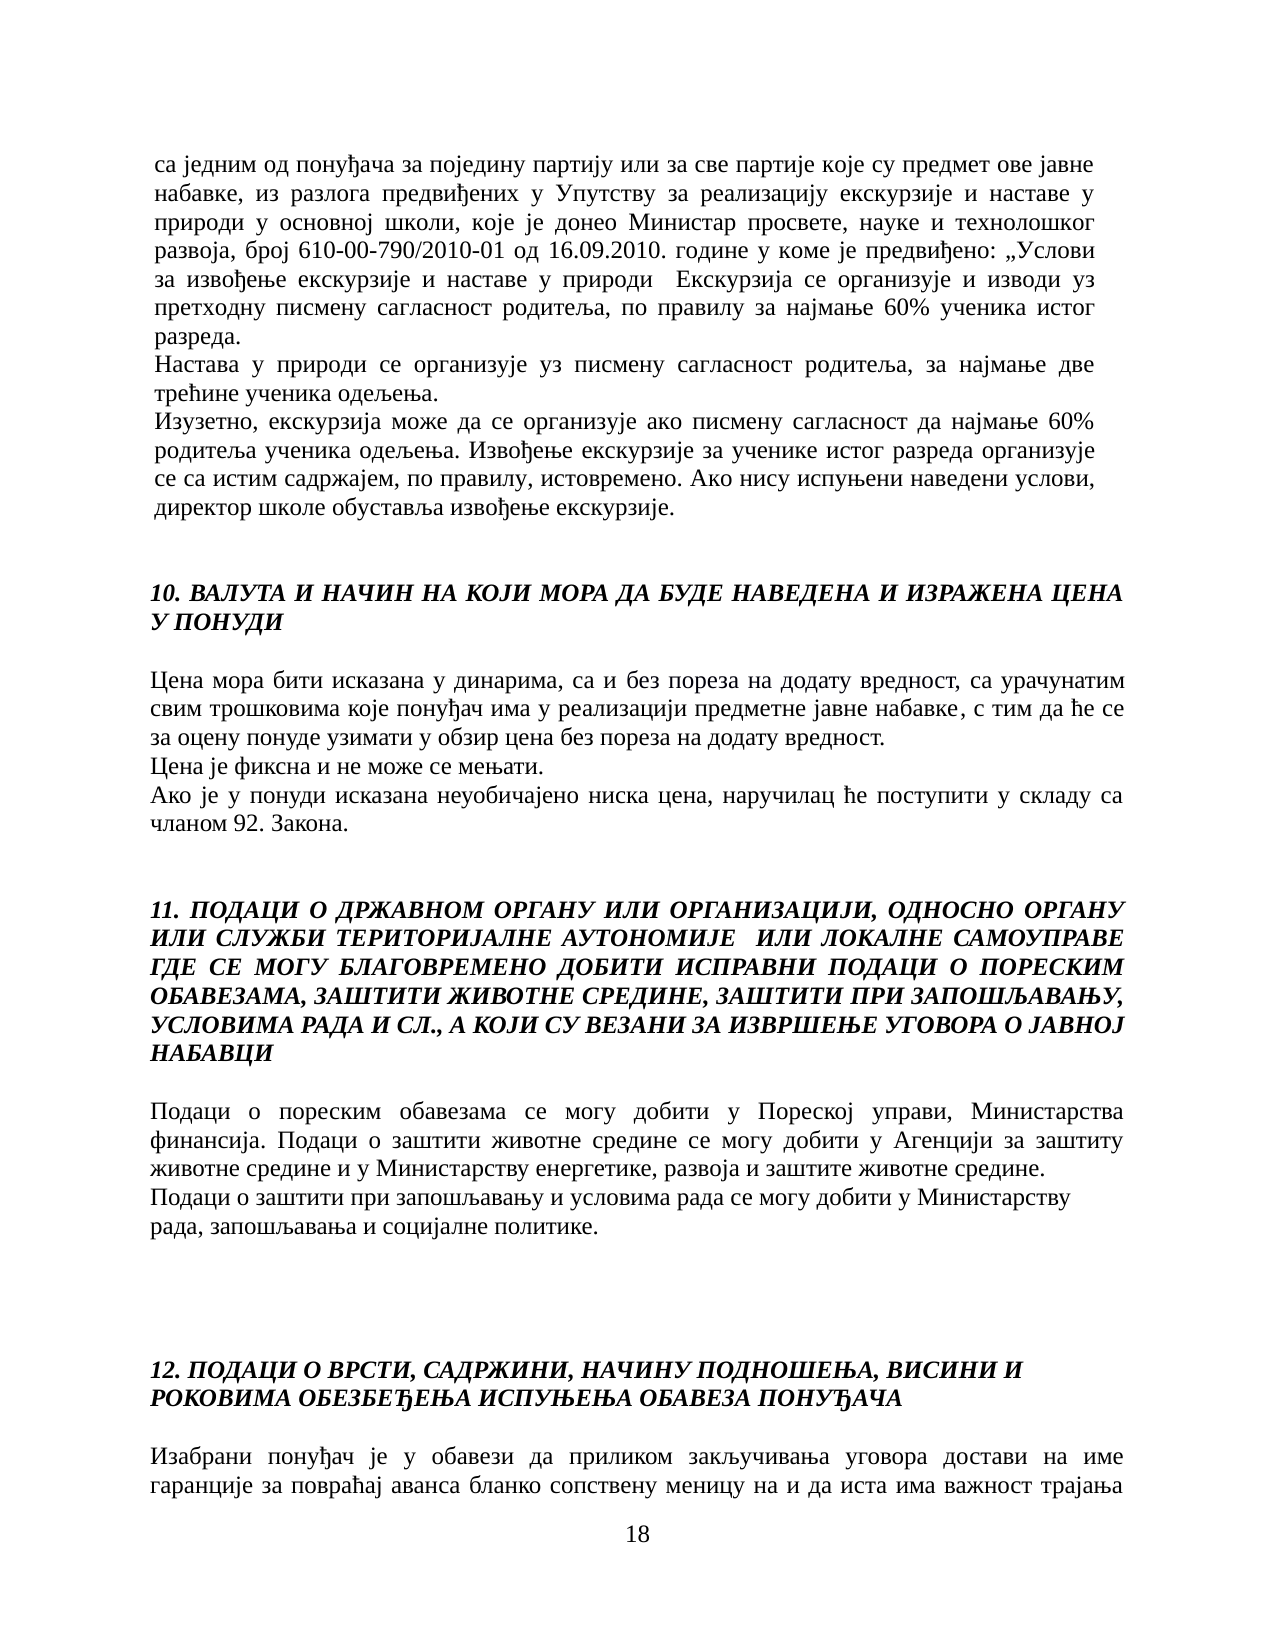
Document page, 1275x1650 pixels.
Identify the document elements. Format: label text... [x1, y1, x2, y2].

text Цена је фиксна и не може се мењати. [150, 751, 1125, 780]
text 11. ПОДАЦИ О ДРЖАВНОМ ОРГАНУ ИЛИ ОРГАНИЗАЦИЈИ, ОДНОСНО ОРГАНУ ИЛИ СЛУЖБИ ТЕРИТОРИЈАЛНЕ АУТОНОМИЈЕ ИЛИ ЛОКАЛНЕ САМОУПРАВЕ ГДЕ СЕ МОГУ БЛАГОВРЕМЕНО ДОБИТИ ИСПРАВНИ ПОДАЦИ О ПОРЕСКИМ ОБАВЕЗАМА, ЗАШТИТИ ЖИВОТНЕ СРЕДИНЕ, ЗАШТИТИ ПРИ ЗАПОШЉАВАЊУ, УСЛОВИМА РАДА И СЛ., А КОЈИ СУ ВЕЗАНИ ЗА ИЗВРШЕЊЕ УГОВОРА О ЈАВНОЈ НАБАВЦИ [150, 895, 1125, 1067]
text Подаци о заштити при запошљавању и условима рада се могу добити у Министарству рада, запошљавања и социјалне политике. [150, 1182, 1125, 1240]
text Ако је у понуди исказана неуобичајено ниска цена, наручилац ће поступити у складу са чланом 92. Закона. [150, 780, 1125, 837]
text Подаци о пореским обавезама се могу добити у Пореској управи, Министарства финансија. Подаци о заштити животне средине се могу добити у Агенцији за заштиту животне средине и у Министарству енергетике, развоја и заштите животне средине. [150, 1096, 1125, 1182]
text Изузетно, екскурзија може да се организује ако писмену сагласност да најмање 60% родитеља ученика одељења. Извођење екскурзије за ученике истог разреда организује се са истим садржајем, по правилу, истовремено. Ако нису испуњени наведени услови, директор школе обуставља извођење екскурзије. [154, 407, 1096, 521]
text 10. ВАЛУТА И НАЧИН НА КОЈИ МОРА ДА БУДЕ НАВЕДЕНА И ИЗРАЖЕНА ЦЕНА У ПОНУДИ [150, 578, 1125, 636]
text Цена мора бити исказана у динарима, са и без пореза на додату вредност, са урачунатим свим трошковима које понуђач има у реализацији предметне јавне набавке, с тим да ће се за оцену понуде узимати у обзир цена без пореза на додату вредност. [150, 665, 1125, 751]
text 12. ПОДАЦИ О ВРСТИ, САДРЖИНИ, НАЧИНУ ПОДНОШЕЊА, ВИСИНИ И РОКОВИМА ОБЕЗБЕЂЕЊА ИСПУЊЕЊА ОБАВЕЗА ПОНУЂАЧА [150, 1355, 1125, 1412]
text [154, 150, 1096, 350]
text Настава у природи се организује уз писмену сагласност родитеља, за најмање две трећине ученика одељења. [154, 350, 1096, 407]
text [150, 1441, 1125, 1498]
